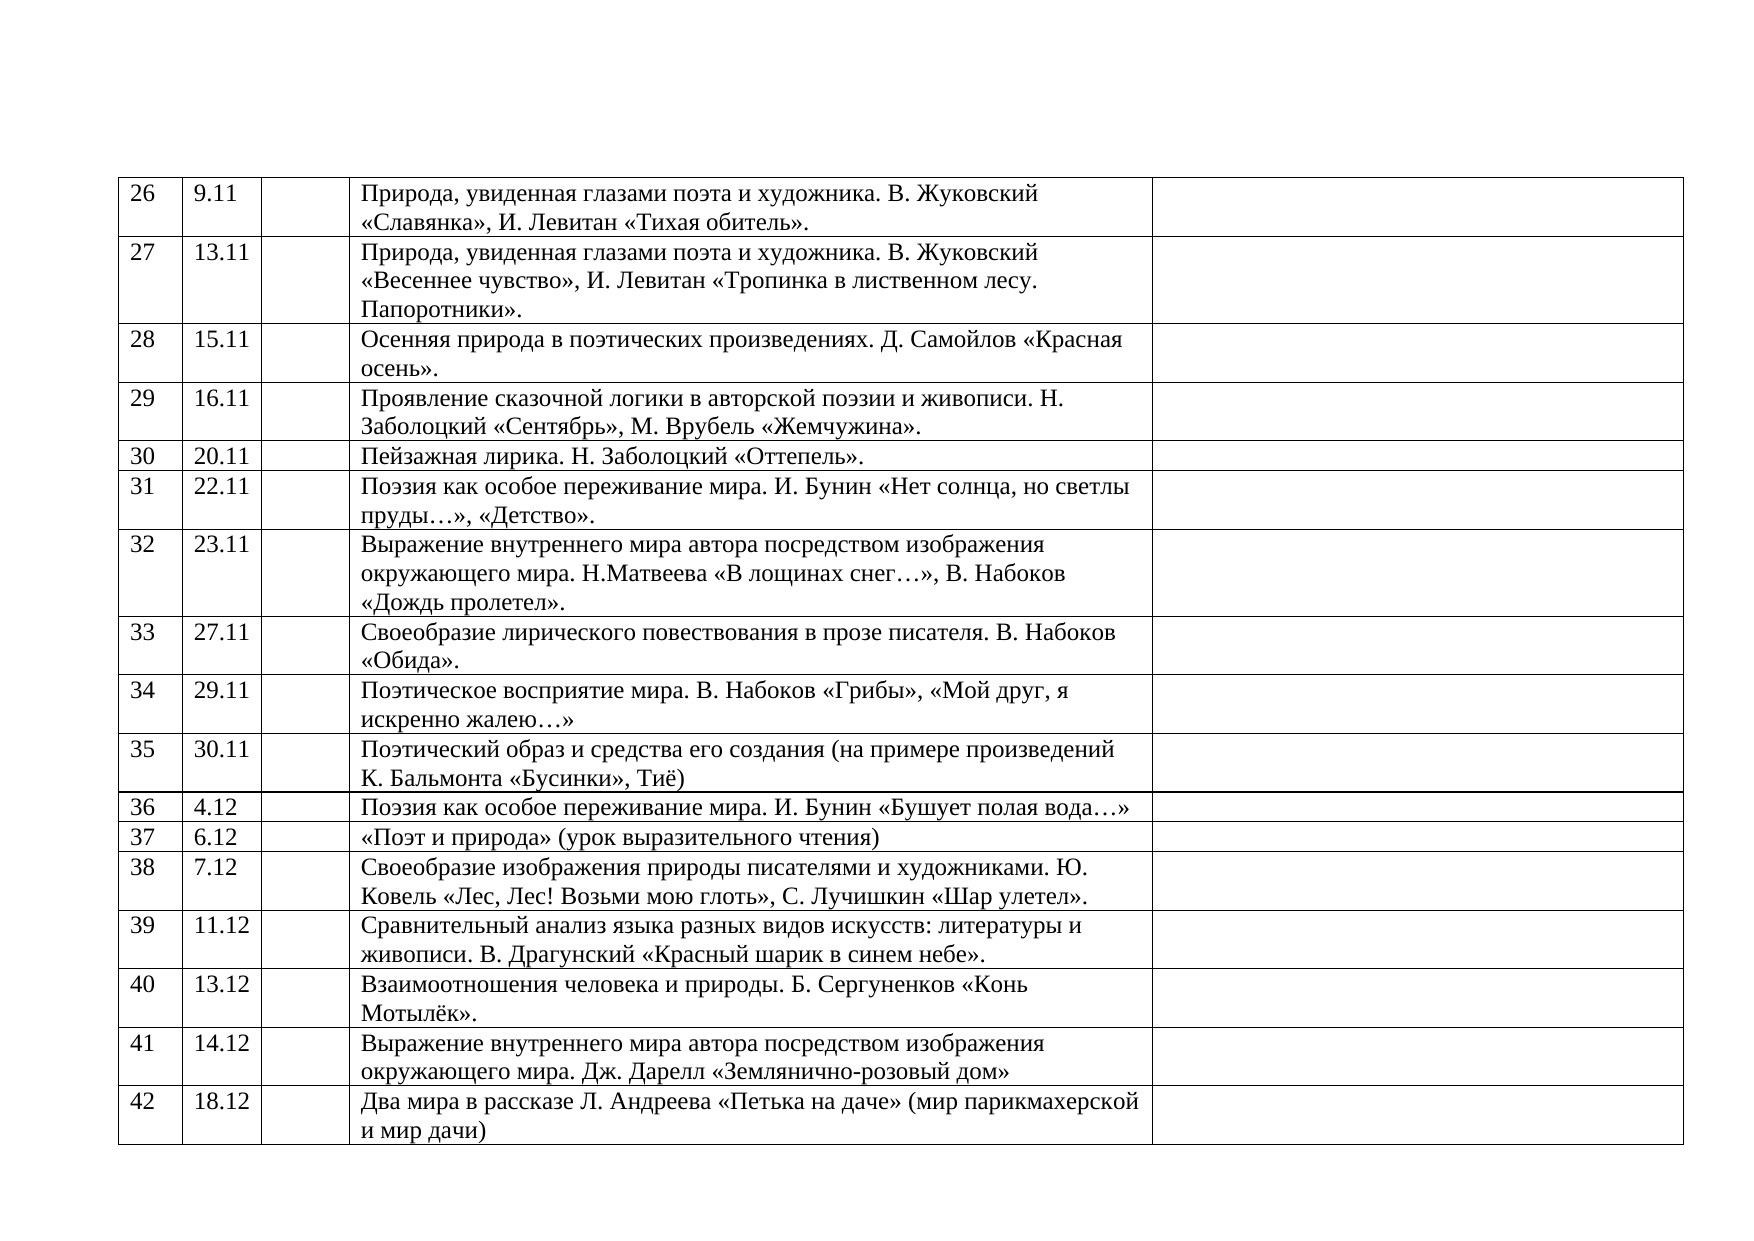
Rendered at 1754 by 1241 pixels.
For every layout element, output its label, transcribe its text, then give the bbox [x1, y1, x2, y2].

table_cell [1153, 383, 1683, 440]
table_cell Своеобразие изображения природы писателями и художниками. Ю. Ковель «Лес, Лес! Возьми мою глоть», С. Лучишкин «Шар улетел». [350, 852, 1152, 909]
table_cell Два мира в рассказе Л. Андреева «Петька на даче» (мир парикмахерской и мир дачи) [350, 1086, 1152, 1144]
table_cell «Поэт и природа» (урок выразительного чтения) [350, 822, 1152, 851]
table_cell [262, 793, 349, 821]
table_cell 15.11 [183, 324, 261, 382]
table_cell 20.11 [183, 441, 261, 470]
table_cell Осенняя природа в поэтических произведениях. Д. Самойлов «Красная осень». [350, 324, 1152, 382]
table_cell [262, 734, 349, 791]
table_cell 33 [119, 617, 182, 674]
table_cell 42 [119, 1086, 182, 1144]
table_cell [262, 822, 349, 851]
table_cell Поэтическое восприятие мира. В. Набоков «Грибы», «Мой друг, я искренно жалею…» [350, 675, 1152, 733]
table_cell [1153, 734, 1683, 791]
table_cell 30 [119, 441, 182, 470]
table_cell 27 [119, 237, 182, 323]
table_cell 29.11 [183, 675, 261, 733]
table_cell [262, 675, 349, 733]
table_cell [262, 530, 349, 616]
table_cell [262, 852, 349, 909]
table_cell 18.12 [183, 1086, 261, 1144]
table_cell [1153, 324, 1683, 382]
table_cell [262, 617, 349, 674]
table_cell 28 [119, 324, 182, 382]
table_cell [262, 911, 349, 968]
table_cell Своеобразие лирического повествования в прозе писателя. В. Набоков «Обида». [350, 617, 1152, 674]
table_cell [262, 1028, 349, 1085]
table_cell 16.11 [183, 383, 261, 440]
table_cell [1153, 822, 1683, 851]
table_cell [262, 324, 349, 382]
table_cell 27.11 [183, 617, 261, 674]
table_cell [262, 237, 349, 323]
table_cell Поэтический образ и средства его создания (на примере произведений К. Бальмонта «Бусинки», Тиё) [350, 734, 1152, 791]
table_cell 39 [119, 911, 182, 968]
table_cell [262, 178, 349, 236]
table_cell [1153, 178, 1683, 236]
table_cell 22.11 [183, 471, 261, 528]
table_cell 4.12 [183, 793, 261, 821]
table_cell [1153, 675, 1683, 733]
table_cell [1153, 530, 1683, 616]
table_cell 31 [119, 471, 182, 528]
table_cell 13.11 [183, 237, 261, 323]
table_cell 35 [119, 734, 182, 791]
table_cell Природа, увиденная глазами поэта и художника. В. Жуковский «Славянка», И. Левитан «Тихая обитель». [350, 178, 1152, 236]
table_cell 34 [119, 675, 182, 733]
table_cell 38 [119, 852, 182, 909]
table_cell [1153, 911, 1683, 968]
table_cell Проявление сказочной логики в авторской поэзии и живописи. Н. Заболоцкий «Сентябрь», М. Врубель «Жемчужина». [350, 383, 1152, 440]
table_cell 41 [119, 1028, 182, 1085]
table_cell [1153, 793, 1683, 821]
table_cell Природа, увиденная глазами поэта и художника. В. Жуковский «Весеннее чувство», И. Левитан «Тропинка в лиственном лесу. Папоротники». [350, 237, 1152, 323]
table_cell [1153, 471, 1683, 528]
table_cell 7.12 [183, 852, 261, 909]
table_cell [1153, 969, 1683, 1027]
table_cell Сравнительный анализ языка разных видов искусств: литературы и живописи. В. Драгунский «Красный шарик в синем небе». [350, 911, 1152, 968]
table_cell 6.12 [183, 822, 261, 851]
table_cell [1153, 1086, 1683, 1144]
table_cell [262, 969, 349, 1027]
table_cell Поэзия как особое переживание мира. И. Бунин «Нет солнца, но светлы пруды…», «Детство». [350, 471, 1152, 528]
table_cell [262, 441, 349, 470]
table_cell Выражение внутреннего мира автора посредством изображения окружающего мира. Дж. Дарелл «Землянично-розовый дом» [350, 1028, 1152, 1085]
table_cell 36 [119, 793, 182, 821]
table_cell 14.12 [183, 1028, 261, 1085]
table_cell 32 [119, 530, 182, 616]
table_cell 30.11 [183, 734, 261, 791]
table_cell 40 [119, 969, 182, 1027]
table_cell [1153, 852, 1683, 909]
table_cell [262, 1086, 349, 1144]
table_cell 37 [119, 822, 182, 851]
table_cell Пейзажная лирика. Н. Заболоцкий «Оттепель». [350, 441, 1152, 470]
table_cell 13.12 [183, 969, 261, 1027]
table_cell [1153, 441, 1683, 470]
table_cell Выражение внутреннего мира автора посредством изображения окружающего мира. Н.Матвеева «В лощинах снег…», В. Набоков «Дождь пролетел». [350, 530, 1152, 616]
table_cell 11.12 [183, 911, 261, 968]
table_cell 9.11 [183, 178, 261, 236]
table_cell [262, 471, 349, 528]
table_cell [262, 383, 349, 440]
table_cell Взаимоотношения человека и природы. Б. Сергуненков «Конь Мотылёк». [350, 969, 1152, 1027]
table_cell 29 [119, 383, 182, 440]
table_cell 26 [119, 178, 182, 236]
table_cell [1153, 617, 1683, 674]
table_cell Поэзия как особое переживание мира. И. Бунин «Бушует полая вода…» [350, 793, 1152, 821]
table_cell [1153, 237, 1683, 323]
table_cell 23.11 [183, 530, 261, 616]
table_cell [1153, 1028, 1683, 1085]
